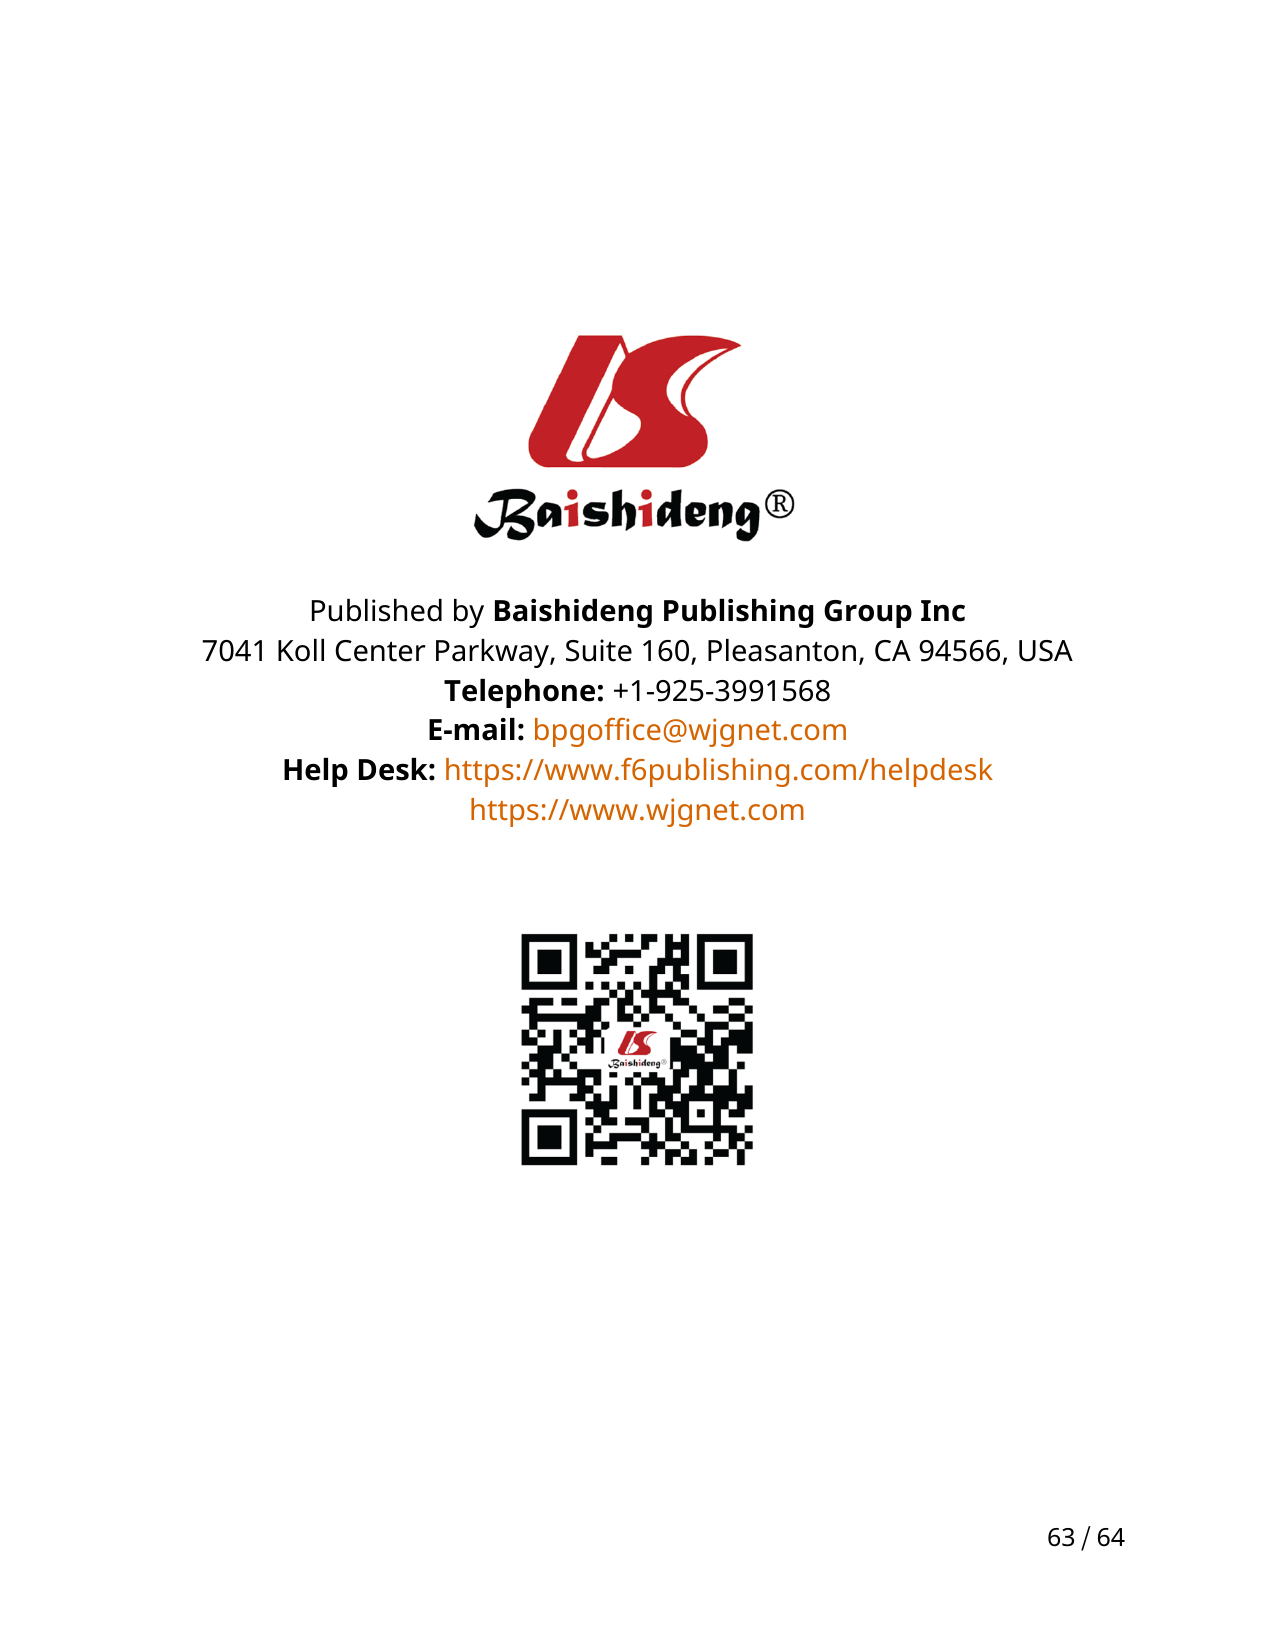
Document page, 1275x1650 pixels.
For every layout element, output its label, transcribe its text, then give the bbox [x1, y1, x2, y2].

text Help Desk: https://www.f6publishing.com/helpdesk [150, 749, 1125, 789]
picture [432, 320, 843, 557]
text E-mail: bpgoffice@wjgnet.com [150, 710, 1125, 749]
text Published by Baishideng Publishing Group Inc [150, 591, 1125, 630]
text 7041 Koll Center Parkway, Suite 160, Pleasanton, CA 94566, USA [150, 630, 1125, 670]
picture [518, 931, 757, 1168]
text Telephone: +1-925-3991568 [150, 670, 1125, 710]
text https://www.wjgnet.com [150, 789, 1125, 829]
